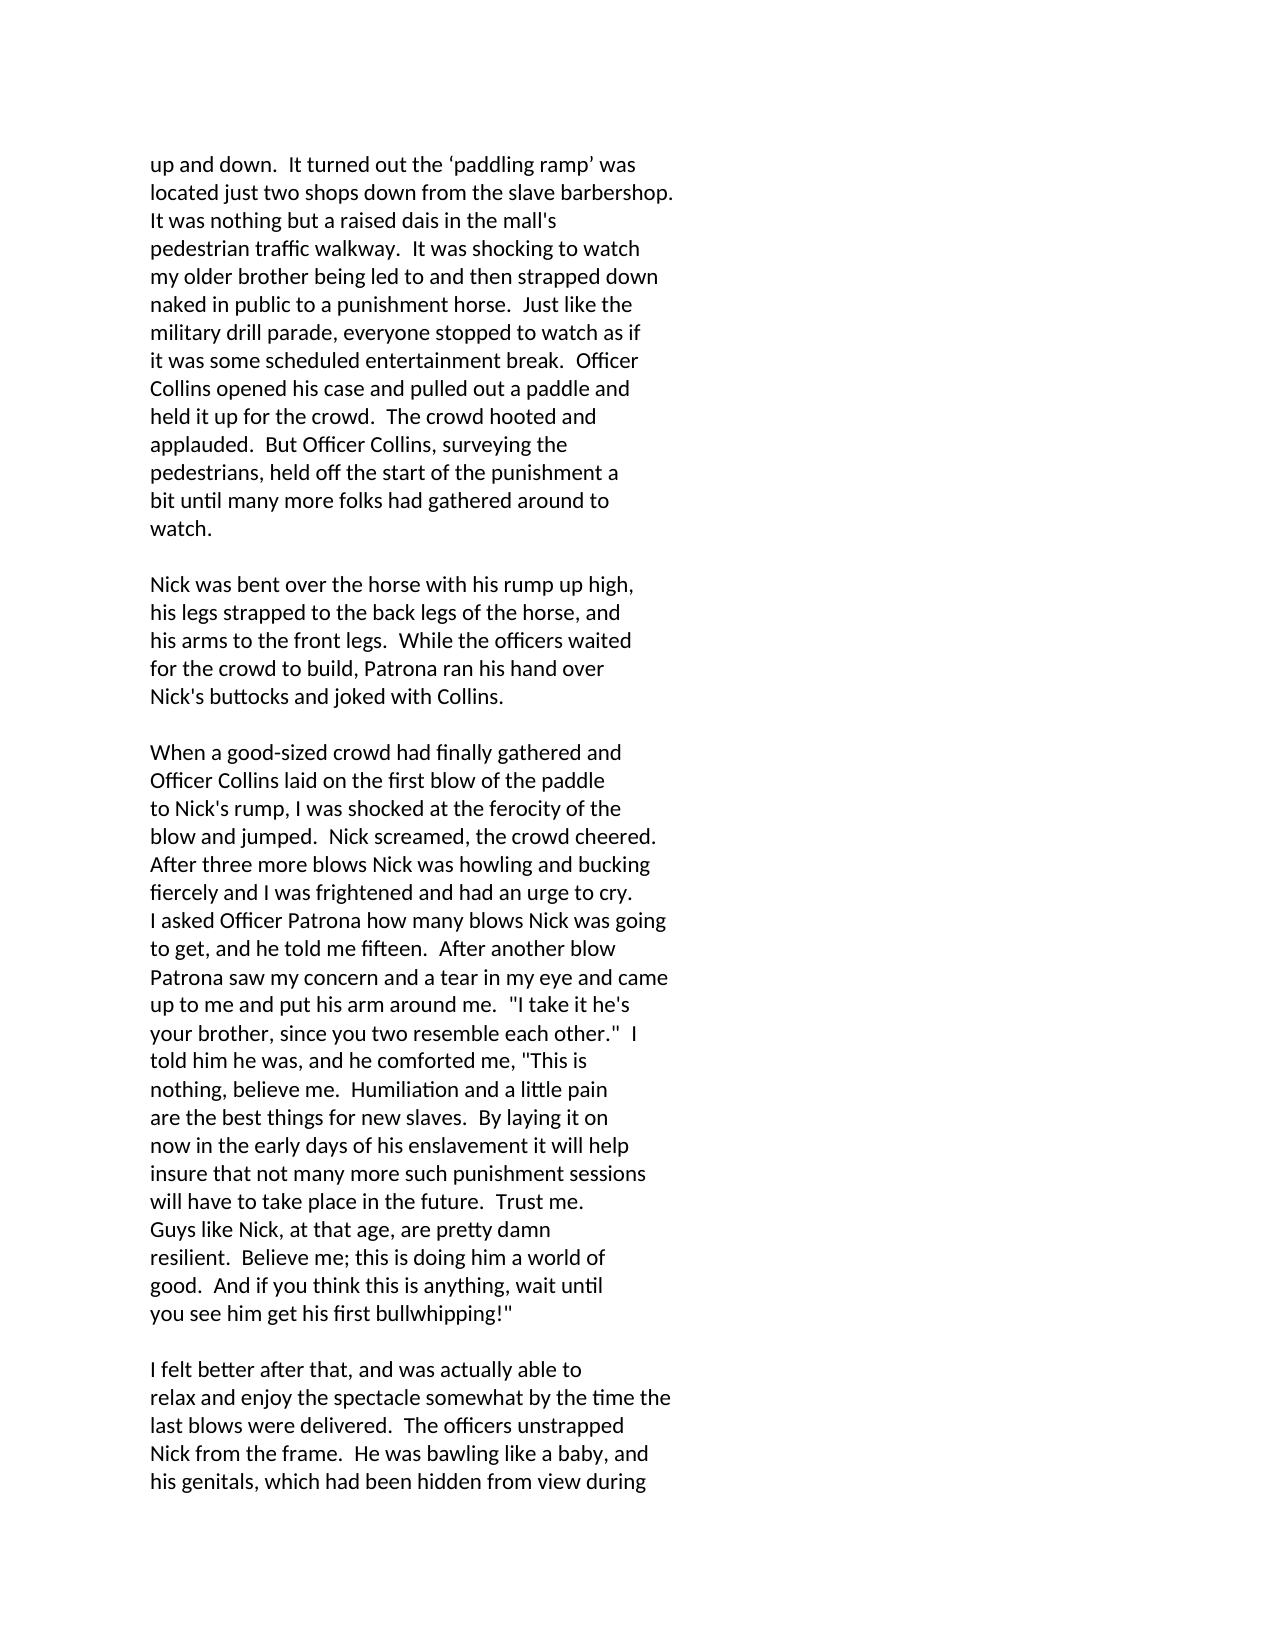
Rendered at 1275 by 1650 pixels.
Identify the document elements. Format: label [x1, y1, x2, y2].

text [150, 150, 1125, 1495]
